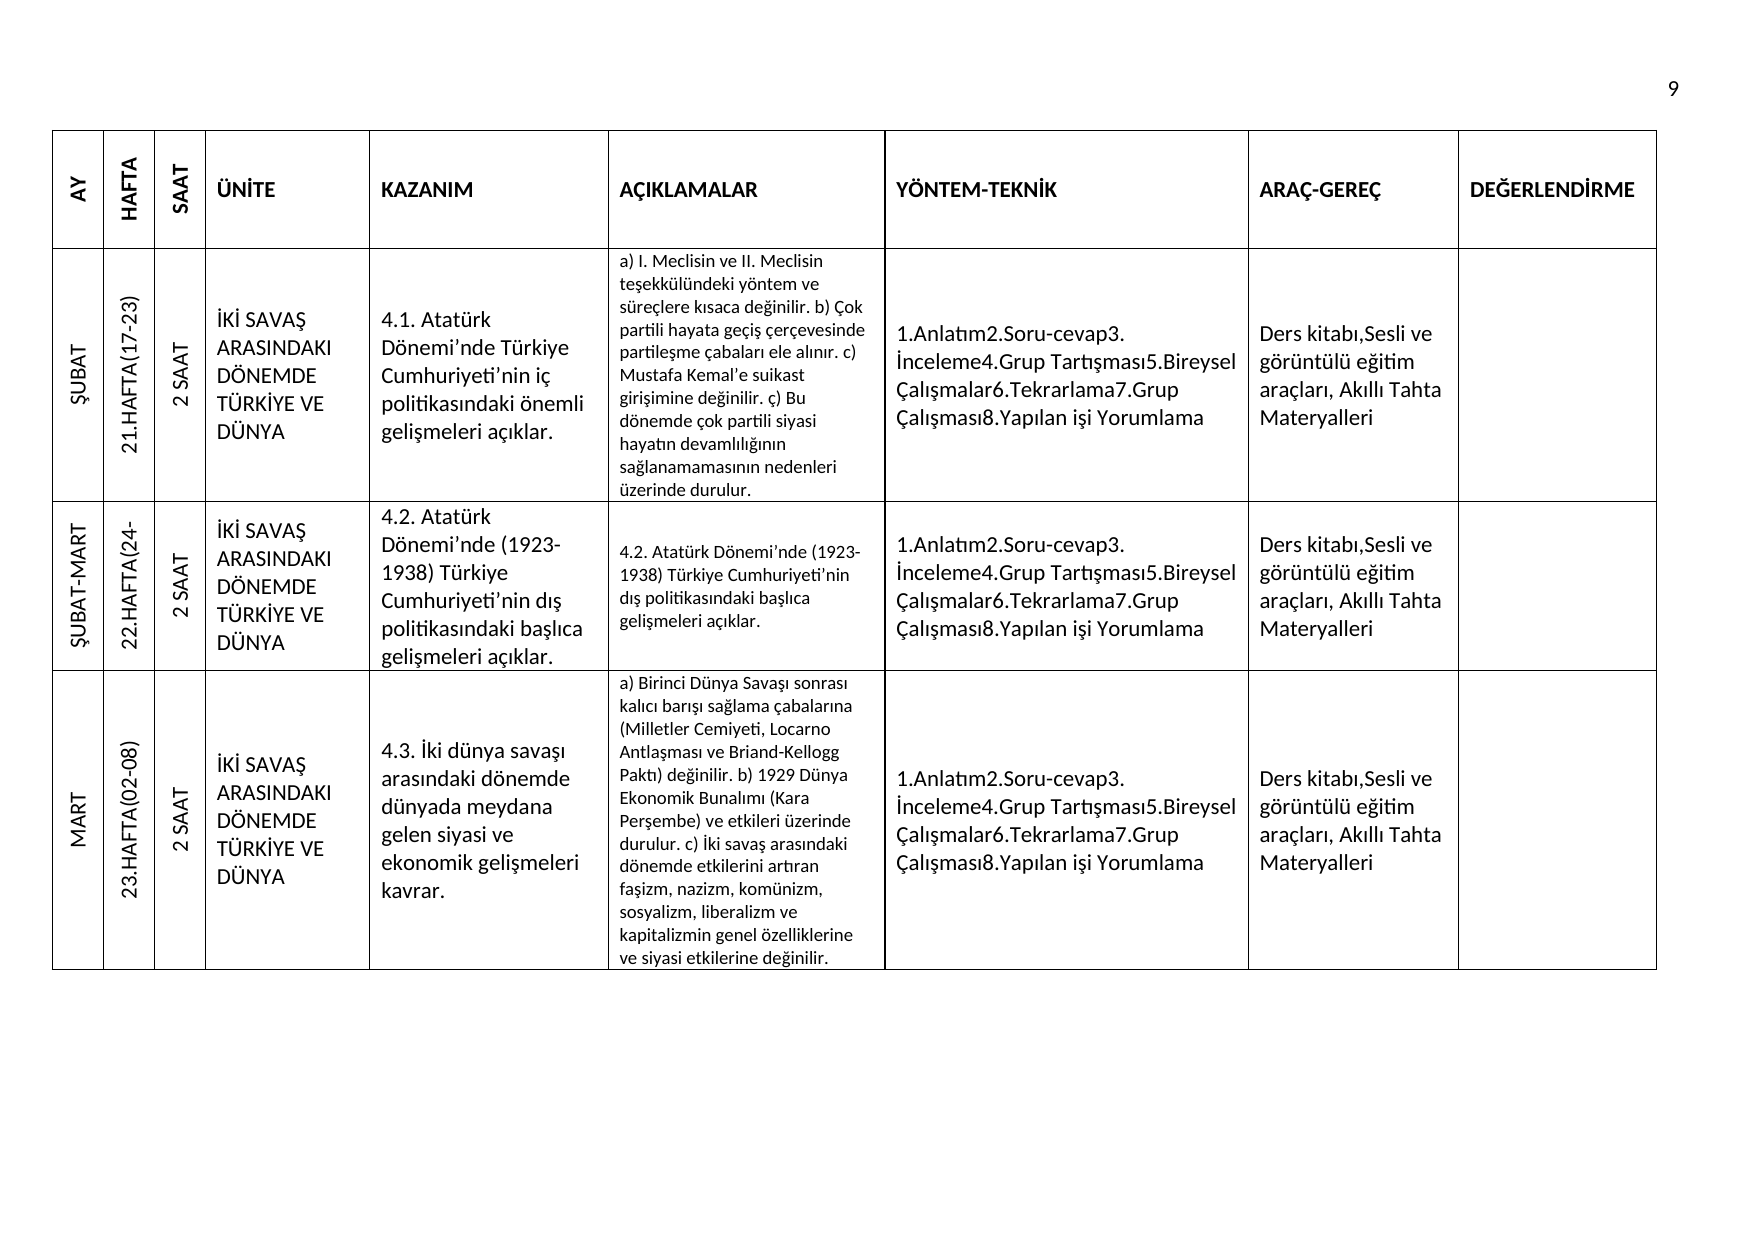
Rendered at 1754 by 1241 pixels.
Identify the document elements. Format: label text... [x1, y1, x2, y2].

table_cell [1249, 249, 1458, 501]
table_header ÜNİTE [206, 131, 369, 248]
table_header KAZANIM [370, 131, 608, 248]
table_cell Ders kitabı,Sesli ve görüntülü eğitim araçları, Akıllı Tahta Materyalleri [1249, 502, 1458, 670]
table_cell ŞUBAT [53, 249, 103, 501]
table_header ARAÇ-GEREÇ [1249, 131, 1458, 248]
table_cell 22.HAFTA(24-01) [104, 502, 154, 670]
table_cell 1.Anlatım2.Soru-cevap3. İnceleme4.Grup Tartışması5.Bireysel Çalışmalar6.Tekrarlama7.Grup Çalışması8.Yapılan işi Yorumlama [886, 502, 1248, 670]
table_cell 2 SAAT [155, 249, 205, 501]
table_cell 4.2. Atatürk Dönemi’nde (1923-1938) Türkiye Cumhuriyeti’nin dış politikasındaki başlıca gelişmeleri açıklar. [609, 502, 884, 670]
table_cell İKİ SAVAŞ ARASINDAKI DÖNEMDE TÜRKİYE VE DÜNYA [206, 502, 369, 670]
table_cell 23.HAFTA(02-08) [104, 671, 154, 969]
table_header SAAT [155, 131, 205, 248]
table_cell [886, 671, 1248, 969]
table_header YÖNTEM-TEKNİK [886, 131, 1248, 248]
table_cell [886, 249, 1248, 501]
table_header HAFTA [104, 131, 154, 248]
table_cell [1459, 249, 1656, 501]
table_cell a) Birinci Dünya Savaşı sonrası kalıcı barışı sağlama çabalarına (Milletler Cemiyeti, Locarno Antlaşması ve Briand-Kellogg Paktı) değinilir. b) 1929 Dünya Ekonomik Bunalımı (Kara Perşembe) ve etkileri üzerinde durulur. c) İki savaş arasındaki dönemde etkilerini artıran faşizm, nazizm, komünizm, sosyalizm, liberalizm ve kapitalizmin genel özelliklerine ve siyasi etkilerine değinilir. [609, 671, 884, 969]
table_cell MART [53, 671, 103, 969]
table_cell İKİ SAVAŞ ARASINDAKI DÖNEMDE TÜRKİYE VE DÜNYA [206, 249, 369, 501]
table_header AÇIKLAMALAR [609, 131, 884, 248]
table_cell 4.1. Atatürk Dönemi’nde Türkiye Cumhuriyeti’nin iç politikasındaki önemli gelişmeleri açıklar. [370, 249, 608, 501]
table_cell 2 SAAT [155, 671, 205, 969]
table_cell a) I. Meclisin ve II. Meclisin teşekkülündeki yöntem ve süreçlere kısaca değinilir. b) Çok partili hayata geçiş çerçevesinde partileşme çabaları ele alınır. c) Mustafa Kemal’e suikast girişimine değinilir. ç) Bu dönemde çok partili siyasi hayatın devamlılığının sağlanamamasının nedenleri üzerinde durulur. [609, 249, 884, 501]
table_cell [1249, 671, 1458, 969]
table_cell İKİ SAVAŞ ARASINDAKI DÖNEMDE TÜRKİYE VE DÜNYA [206, 671, 369, 969]
table_cell 21.HAFTA(17-23) [104, 249, 154, 501]
table_cell ŞUBAT-MART [53, 502, 103, 670]
table_cell 4.3. İki dünya savaşı arasındaki dönemde dünyada meydana gelen siyasi ve ekonomik gelişmeleri kavrar. [370, 671, 608, 969]
table_cell [1459, 671, 1656, 969]
table_header DEĞERLENDİRME [1459, 131, 1656, 248]
table_cell 4.2. Atatürk Dönemi’nde (1923-1938) Türkiye Cumhuriyeti’nin dış politikasındaki başlıca gelişmeleri açıklar. [370, 502, 608, 670]
table_cell [1459, 502, 1656, 670]
table_cell 2 SAAT [155, 502, 205, 670]
table_header AY [53, 131, 103, 248]
